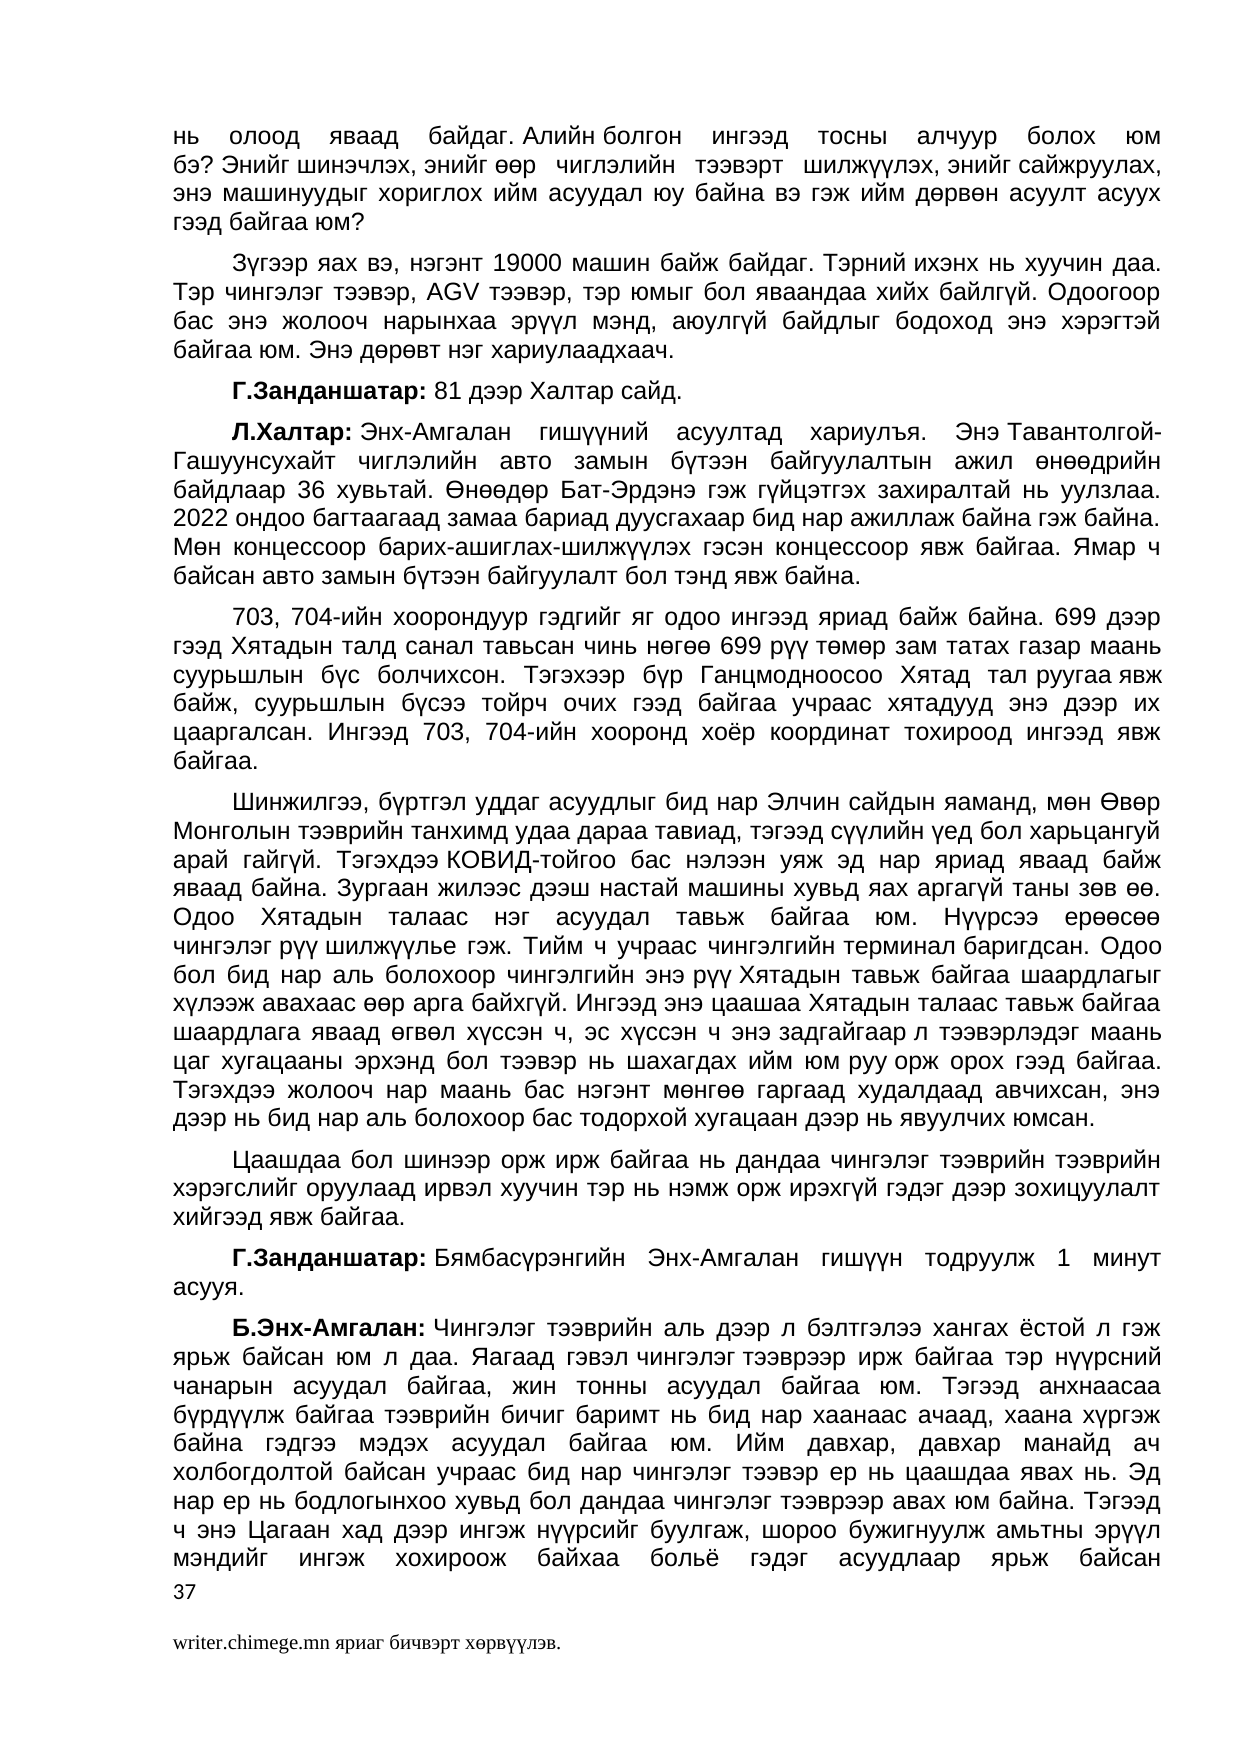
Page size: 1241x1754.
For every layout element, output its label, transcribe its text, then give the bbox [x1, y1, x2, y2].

text Цаашдаа бол шинээр орж ирж байгаа нь дандаа чингэлэг тээврийн тээврийн хэрэгслийг оруулаад ирвэл хуучин тэр нь нэмж орж ирэхгүй гэдэг дээр зохицуулалт хийгээд явж байгаа. [173, 1144, 1162, 1231]
text Г.Занданшатар: 81 дээр Халтар сайд. [173, 376, 1162, 404]
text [173, 1313, 1162, 1572]
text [173, 121, 1162, 236]
text Л.Халтар: Энх-Амгалан гишүүний асуултад хариулъя. Энэ Тавантолгой-Гашуунсухайт чиглэлийн авто замын бүтээн байгуулалтын ажил өнөөдрийн байдлаар 36 хувьтай. Өнөөдөр Бат-Эрдэнэ гэж гүйцэтгэх захиралтай нь уулзлаа. 2022 ондоо багтаагаад замаа бариад дуусгахаар бид нар ажиллаж байна гэж байна. Мөн концессоор барих-ашиглах-шилжүүлэх гэсэн концессоор явж байгаа. Ямар ч байсан авто замын бүтээн байгуулалт бол тэнд явж байна. [173, 417, 1162, 589]
text Зүгээр яах вэ, нэгэнт 19000 машин байж байдаг. Тэрний ихэнх нь хуучин даа. Тэр чингэлэг тээвэр, AGV тээвэр, тэр юмыг бол яваандаа хийх байлгүй. Одоогоор бас энэ жолооч нарынхаа эрүүл мэнд, аюулгүй байдлыг бодоход энэ хэрэгтэй байгаа юм. Энэ дөрөвт нэг хариулаадхаач. [173, 248, 1162, 363]
text 703, 704-ийн хоорондуур гэдгийг яг одоо ингээд яриад байж байна. 699 дээр гээд Хятадын талд санал тавьсан чинь нөгөө 699 рүү төмөр зам татах газар маань суурьшлын бүс болчихсон. Тэгэхээр бүр Ганцмодноосоо Хятад тал руугаа явж байж, суурьшлын бүсээ тойрч очих гээд байгаа учраас хятадууд энэ дээр их цааргалсан. Ингээд 703, 704-ийн хооронд хоёр координат тохироод ингээд явж байгаа. [173, 602, 1162, 774]
text Г.Занданшатар: Бямбасүрэнгийн Энх-Амгалан гишүүн тодруулж 1 минут асууя. [173, 1243, 1162, 1301]
text Шинжилгээ, бүртгэл уддаг асуудлыг бид нар Элчин сайдын яаманд, мөн Өвөр Монголын тээврийн танхимд удаа дараа тавиад, тэгээд сүүлийн үед бол харьцангуй арай гайгүй. Тэгэхдээ КОВИД-тойгоо бас нэлээн уяж эд нар яриад яваад байж яваад байна. Зургаан жилээс дээш настай машины хувьд яах аргагүй таны зөв өө. Одоо Хятадын талаас нэг асуудал тавьж байгаа юм. Нүүрсээ ерөөсөө чингэлэг рүү шилжүүлье гэж. Тийм ч учраас чингэлгийн терминал баригдсан. Одоо бол бид нар аль болохоор чингэлгийн энэ рүү Хятадын тавьж байгаа шаардлагыг хүлээж авахаас өөр арга байхгүй. Ингээд энэ цаашаа Хятадын талаас тавьж байгаа шаардлага яваад өгвөл хүссэн ч, эс хүссэн ч энэ задгайгаар л тээвэрлэдэг маань цаг хугацааны эрхэнд бол тээвэр нь шахагдах ийм юм руу орж орох гээд байгаа. Тэгэхдээ жолооч нар маань бас нэгэнт мөнгөө гаргаад худалдаад авчихсан, энэ дээр нь бид нар аль болохоор бас тодорхой хугацаан дээр нь явуулчих юмсан. [173, 787, 1162, 1132]
